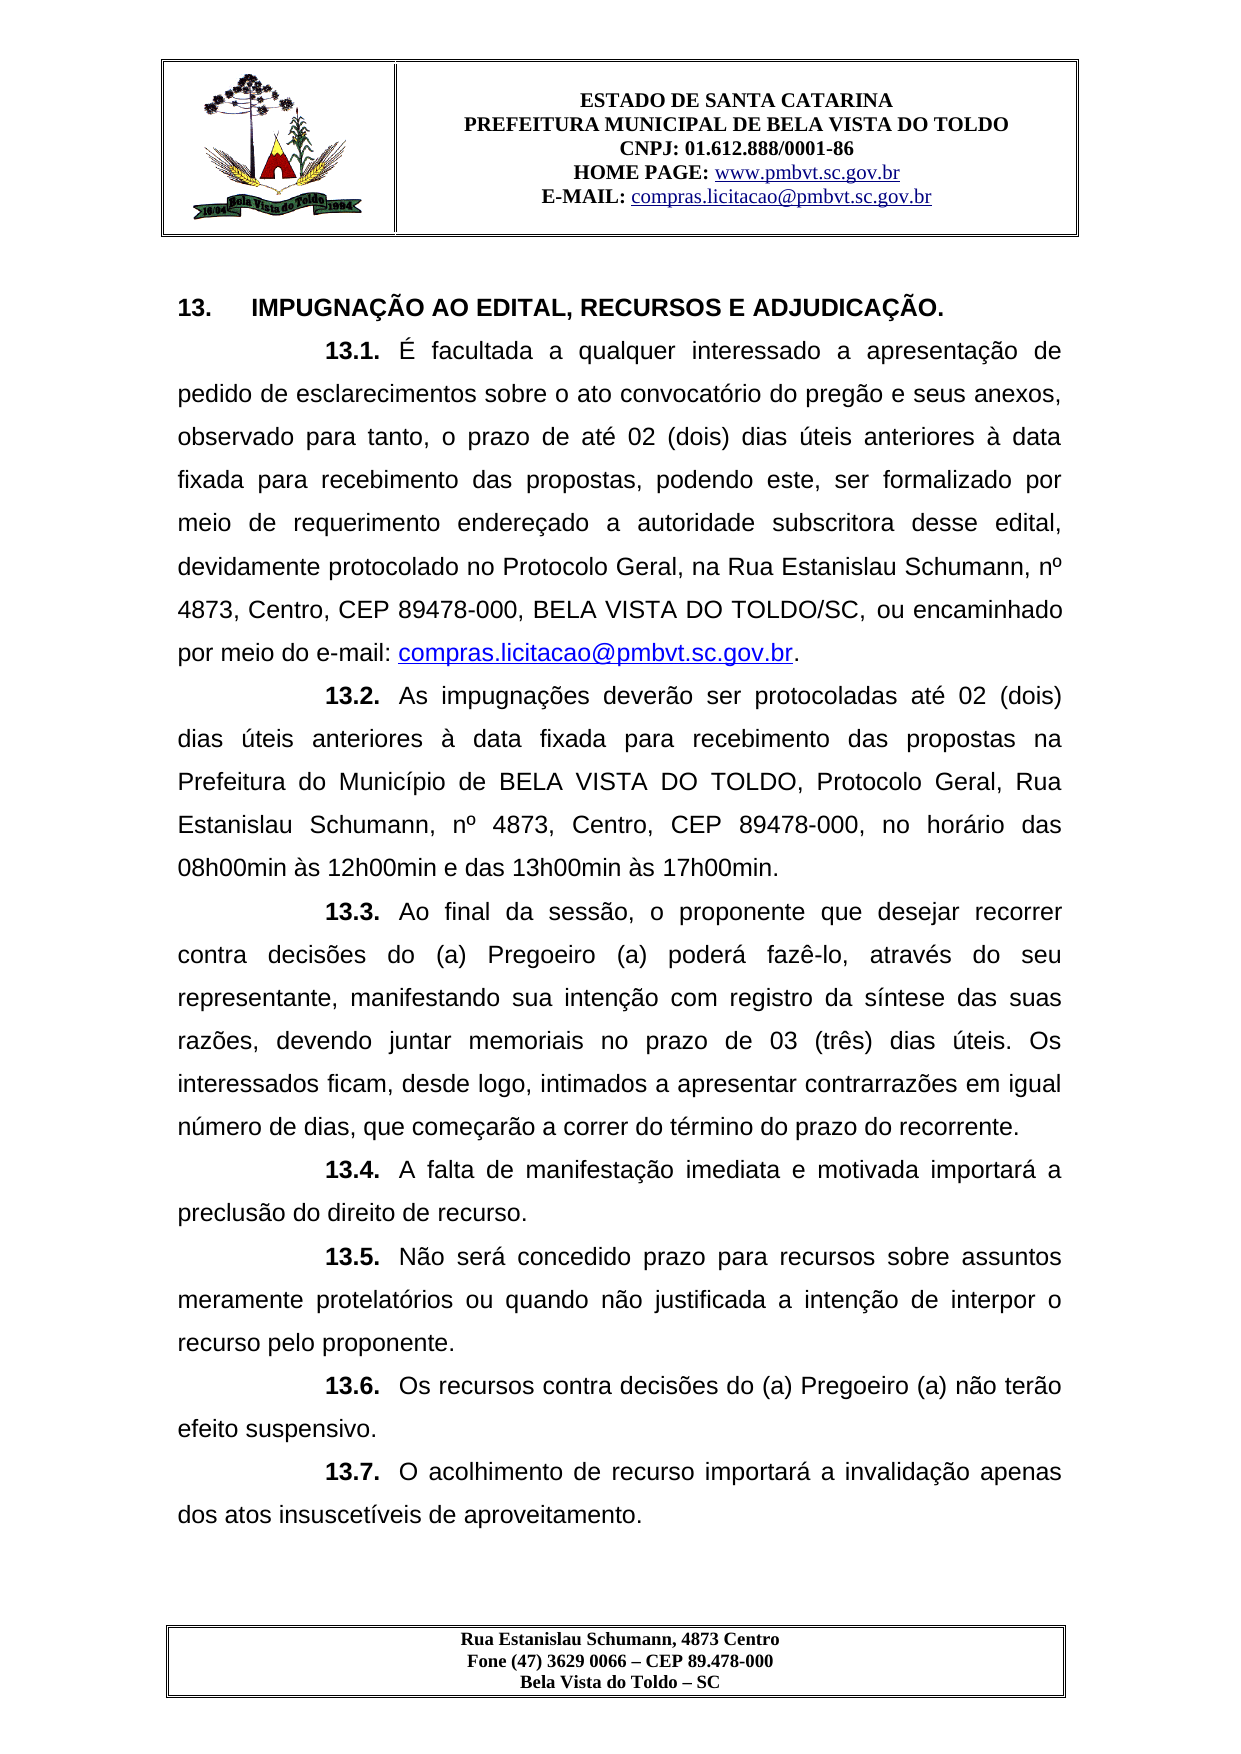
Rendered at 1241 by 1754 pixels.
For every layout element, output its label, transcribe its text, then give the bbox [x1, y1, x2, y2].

list As impugnações deverão ser protocoladas até 02 (dois) dias úteis anteriores à data fixada para recebimento das propostas na Prefeitura do Município de BELA VISTA DO TOLDO, Protocolo Geral, Rua Estanislau Schumann, nº 4873, Centro, CEP 89478-000, no horário das 08h00min às 12h00min e das 13h00min às 17h00min. [177, 681, 1063, 882]
list O acolhimento de recurso importará a invalidação apenas dos atos insuscetíveis de aproveitamento. [177, 1457, 1063, 1529]
list Ao final da sessão, o proponente que desejar recorrer contra decisões do (a) Pregoeiro (a) poderá fazê-lo, através do seu representante, manifestando sua intenção com registro da síntese das suas razões, devendo juntar memoriais no prazo de 03 (três) dias úteis. Os interessados ficam, desde logo, intimados a apresentar contrarrazões em igual número de dias, que começarão a correr do término do prazo do recorrente. [177, 896, 1063, 1141]
list Os recursos contra decisões do (a) Pregoeiro (a) não terão efeito suspensivo. [177, 1371, 1063, 1443]
list IMPUGNAÇÃO AO EDITAL, RECURSOS E ADJUDICAÇÃO. [177, 293, 1063, 321]
picture [191, 74, 364, 222]
list A falta de manifestação imediata e motivada importará a preclusão do direito de recurso. [177, 1155, 1063, 1227]
list É facultada a qualquer interessado a apresentação de pedido de esclarecimentos sobre o ato convocatório do pregão e seus anexos, observado para tanto, o prazo de até 02 (dois) dias úteis anteriores à data fixada para recebimento das propostas, podendo este, ser formalizado por meio de requerimento endereçado a autoridade subscritora desse edital, devidamente protocolado no Protocolo Geral, na Rua Estanislau Schumann, nº 4873, Centro, CEP 89478-000, BELA VISTA DO TOLDO/SC, ou encaminhado por meio do e-mail: compras.licitacao@pmbvt.sc.gov.br. [177, 336, 1063, 666]
list Não será concedido prazo para recursos sobre assuntos meramente protelatórios ou quando não justificada a intenção de interpor o recurso pelo proponente. [177, 1241, 1063, 1356]
